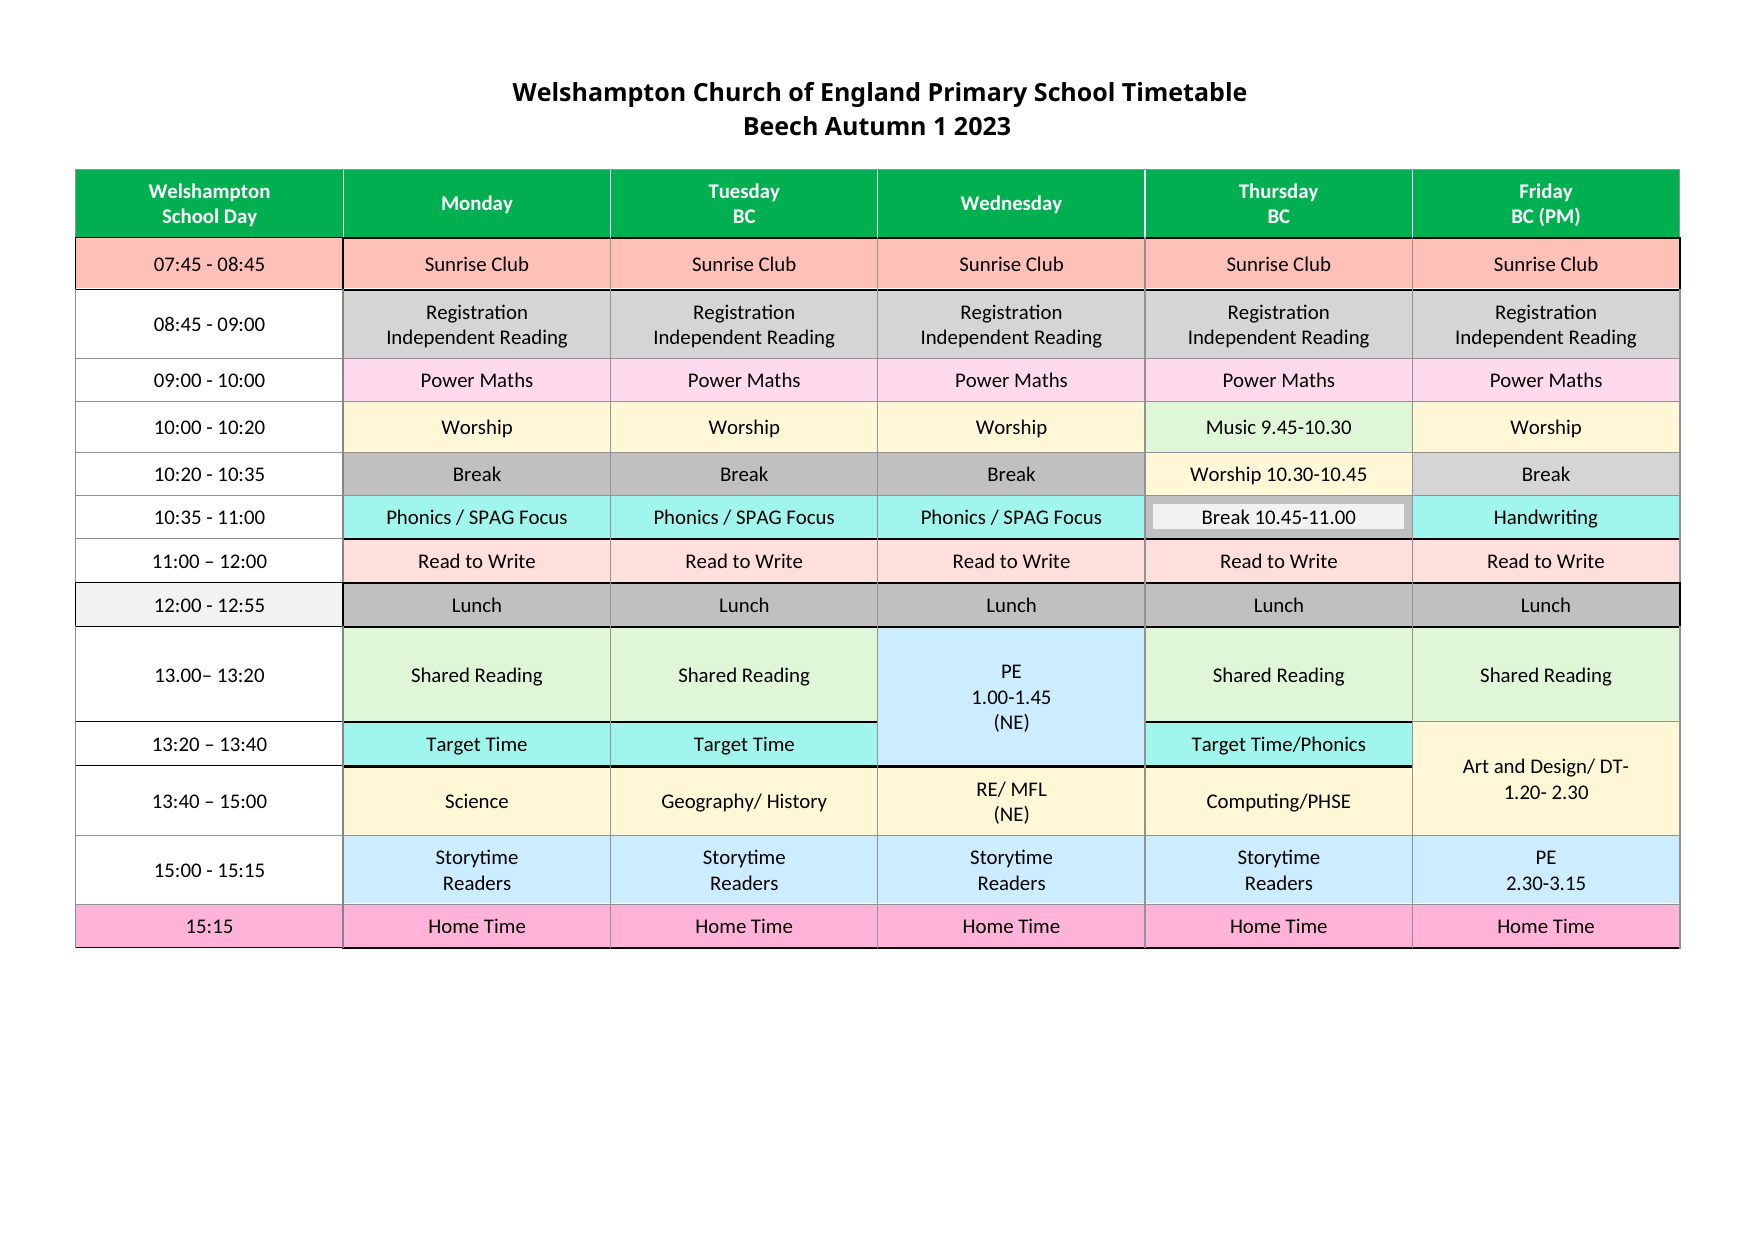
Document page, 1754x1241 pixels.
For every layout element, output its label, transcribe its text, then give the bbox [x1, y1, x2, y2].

table_header Monday [344, 170, 610, 237]
table_cell 10:20 - 10:35 [76, 453, 342, 495]
table_cell Registration Independent Reading [1413, 291, 1679, 358]
table_cell Break [878, 453, 1144, 495]
table_cell Power Maths [344, 359, 610, 401]
table_cell Lunch [1413, 584, 1679, 626]
table_cell Computing/PHSE [1146, 768, 1412, 835]
table_cell 11:00 – 12:00 [76, 539, 342, 582]
table_cell Home Time [1146, 905, 1412, 947]
table_cell Home Time [878, 905, 1144, 947]
table_cell Sunrise Club [878, 239, 1144, 288]
table_cell Shared Reading [611, 628, 877, 721]
table_cell Sunrise Club [1413, 239, 1679, 288]
table_cell Lunch [1146, 584, 1412, 626]
table_cell Target Time [611, 723, 877, 765]
table_cell Target Time/Phonics [1146, 723, 1412, 765]
table_cell Power Maths [1146, 359, 1412, 401]
table_cell Lunch [611, 584, 877, 626]
table_header Thursday BC [1146, 170, 1412, 237]
table_cell Read to Write [1413, 540, 1679, 582]
table_cell Break [344, 453, 610, 495]
table_cell 10:00 - 10:20 [76, 402, 342, 452]
table_cell Power Maths [878, 359, 1144, 401]
text Welshampton Church of England Primary School Timetable [75, 75, 1679, 109]
table_cell Art and Design/ DT- 1.20- 2.30 [1413, 722, 1679, 835]
table_header Welshampton School Day [76, 170, 343, 237]
table_cell Read to Write [611, 540, 877, 582]
table_header Wednesday [878, 170, 1144, 237]
table_cell 15:15 [76, 905, 342, 947]
table_cell 09:00 - 10:00 [76, 359, 342, 401]
table_cell Handwriting [1413, 496, 1679, 538]
table_cell Lunch [878, 584, 1144, 626]
table_cell 10:35 - 11:00 [76, 496, 342, 538]
table_cell Sunrise Club [611, 239, 877, 288]
table_cell Break [1413, 453, 1679, 495]
table_cell Phonics / SPAG Focus [611, 496, 877, 538]
table_cell 15:00 - 15:15 [76, 836, 342, 903]
table_cell 13.00– 13:20 [76, 627, 342, 721]
table_cell 13:20 – 13:40 [76, 722, 342, 765]
table_cell Phonics / SPAG Focus [344, 496, 610, 538]
table_cell Read to Write [344, 540, 610, 582]
table_cell Worship [1413, 402, 1679, 452]
table_cell Power Maths [1413, 359, 1679, 401]
table_cell Worship [344, 402, 610, 452]
table_cell Target Time [344, 723, 610, 765]
table_cell Home Time [1413, 905, 1679, 947]
table_cell Worship [611, 402, 877, 452]
table_cell Break [611, 453, 877, 495]
table_cell Phonics / SPAG Focus [878, 496, 1144, 538]
table_header Friday BC (PM) [1413, 170, 1679, 237]
table_cell Home Time [611, 905, 877, 947]
table_cell Registration Independent Reading [611, 291, 877, 358]
table_cell 08:45 - 09:00 [76, 290, 342, 358]
table_cell Read to Write [1146, 540, 1412, 582]
table_cell Sunrise Club [344, 239, 610, 288]
table_cell Geography/ History [611, 768, 877, 835]
table_cell Science [344, 768, 610, 835]
table_cell Worship [878, 402, 1144, 452]
table_cell Storytime Readers [344, 836, 610, 903]
table_cell Home Time [344, 905, 610, 947]
table_cell 12:00 - 12:55 [76, 583, 342, 626]
table_cell Sunrise Club [1146, 239, 1412, 288]
table_cell Worship 10.30-10.45 [1146, 453, 1412, 495]
table_cell Shared Reading [1146, 628, 1412, 721]
table_header Tuesday BC [611, 170, 877, 237]
table_cell Power Maths [611, 359, 877, 401]
table_cell PE 2.30-3.15 [1413, 836, 1679, 903]
table_cell Music 9.45-10.30 [1146, 402, 1412, 452]
table_cell Break 10.45-11.00 [1146, 496, 1412, 538]
table_cell 13:40 – 15:00 [76, 766, 342, 835]
table_cell Shared Reading [1413, 628, 1679, 721]
table_cell 07:45 - 08:45 [76, 238, 342, 288]
table_cell Lunch [344, 584, 610, 626]
table_cell Registration Independent Reading [344, 291, 610, 358]
table_cell Storytime Readers [611, 836, 877, 903]
table_cell Storytime Readers [1146, 836, 1412, 903]
table_cell Registration Independent Reading [1146, 291, 1412, 358]
table_cell RE/ MFL (NE) [878, 768, 1144, 835]
text Beech Autumn 1 2023 [75, 109, 1679, 143]
table_cell Read to Write [878, 540, 1144, 582]
table_cell Registration Independent Reading [878, 291, 1144, 358]
table_cell Shared Reading [344, 628, 610, 721]
table_cell Storytime Readers [878, 836, 1144, 903]
table_cell PE 1.00-1.45 (NE) [878, 628, 1144, 765]
